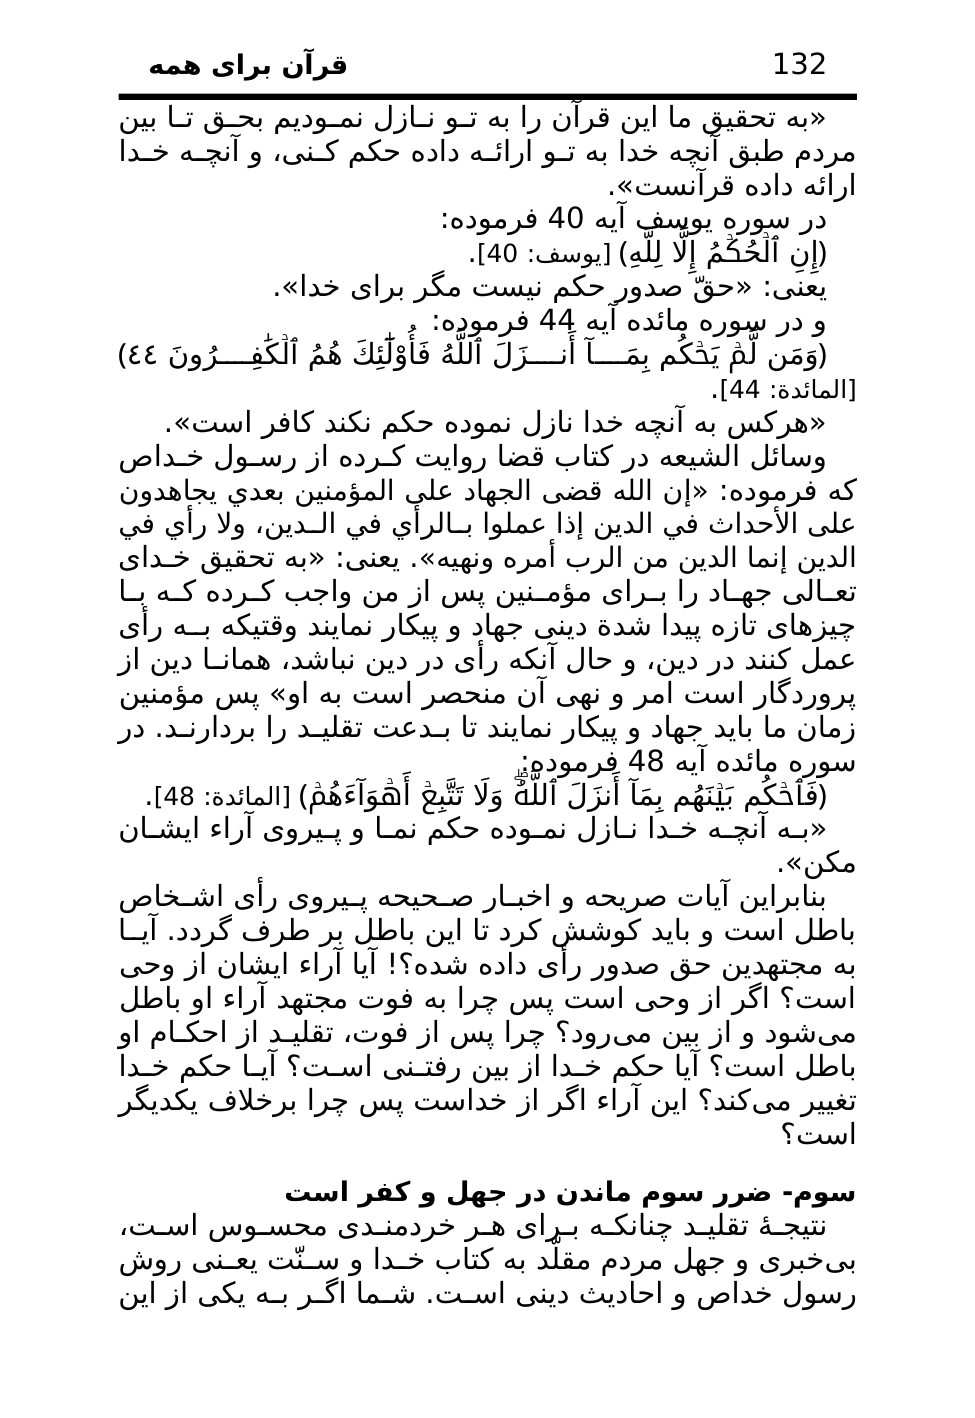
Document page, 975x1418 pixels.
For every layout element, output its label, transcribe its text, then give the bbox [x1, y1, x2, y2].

text ﴿إِنِ ٱلۡحُكۡمُ إِلَّا لِلَّهِ﴾ [یوسف: 40]. [118, 236, 857, 270]
text ﴿فَٱحۡكُم بَيۡنَهُم بِمَآ أَنزَلَ ٱللَّهُۖ وَلَا تَتَّبِعۡ أَهۡوَآءَهُمۡ﴾ [المائدة: 48]. [118, 778, 857, 812]
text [118, 1208, 857, 1310]
text «هرکس به آنچه خدا نازل نموده حکم نکند کافر است». [118, 406, 857, 439]
text ﴿وَمَن لَّمۡ يَحۡكُم بِمَآ أَنزَلَ ٱللَّهُ فَأُوْلَٰٓئِكَ هُمُ ٱلۡكَٰفِرُونَ ٤٤﴾ [المائدة: 44]. [118, 338, 857, 406]
text بنابراین آیات صریحه و اخبار صحیحه پیروی رأی اشخاص باطل است و باید کوشش کرد تا این باطل بر طرف گردد. آیا به مجتهدین حق صدور رأی داده شده؟! آیا آراء ایشان از وحی است؟ اگر از وحی است پس چرا به فوت مجتهد آراء او باطل می‌شود و از بین می‌رود؟ چرا پس از فوت، تقلید از احکام او باطل است؟ آیا حکم خدا از بین رفتنی است؟ آیا حکم خدا تغییر می‌کند؟ این آراء اگر از خداست پس چرا برخلاف یکدیگر است؟ [118, 880, 857, 1151]
text سوم- ضرر سوم ماندن در جهل و کفر است [118, 1176, 857, 1208]
text وسائل الشیعه در کتاب قضا روایت کرده از رسول خداص که فرموده: «إن الله قضی الجهاد علی المؤمنین بعدي یجاهدون علی الأحداث في الدین إذا عملوا بالرأي في الدین، ولا رأي في الدین إنما الدین من الرب أمره ونهیه». یعنی: «به تحقیق خدای تعالی جهاد را برای مؤمنین پس از من واجب کرده که با چیزهای تازه پیدا شدة دینی جهاد و پیکار نمایند وقتیکه به رأی عمل کنند در دین، و حال آنکه رأی در دین نباشد، همانا دین از پروردگار است امر و نهی آن منحصر است به او» پس مؤمنین زمان ما باید جهاد و پیکار نمایند تا بدعت تقلید را بردارند. در سوره مائده آیه 48 فرموده: [118, 439, 857, 778]
text «به آنچه خدا نازل نموده حکم‌ نما و پیروی آراء ایشان مکن». [118, 812, 857, 880]
text «به تحقیق ما این قرآن را به تو نازل نمودیم بحق تا بین مردم طبق آنچه خدا به تو ارائه داده حکم کنی، و آنچه خدا ارائه داده قرآنست». [118, 100, 857, 202]
text و در سوره مائده آیه 44 فرموده: [118, 304, 857, 338]
text یعنی: «حقّ صدور حکم نیست مگر برای خدا». [118, 270, 857, 304]
text در سوره یوسف آیه 40 فرموده: [118, 202, 857, 236]
